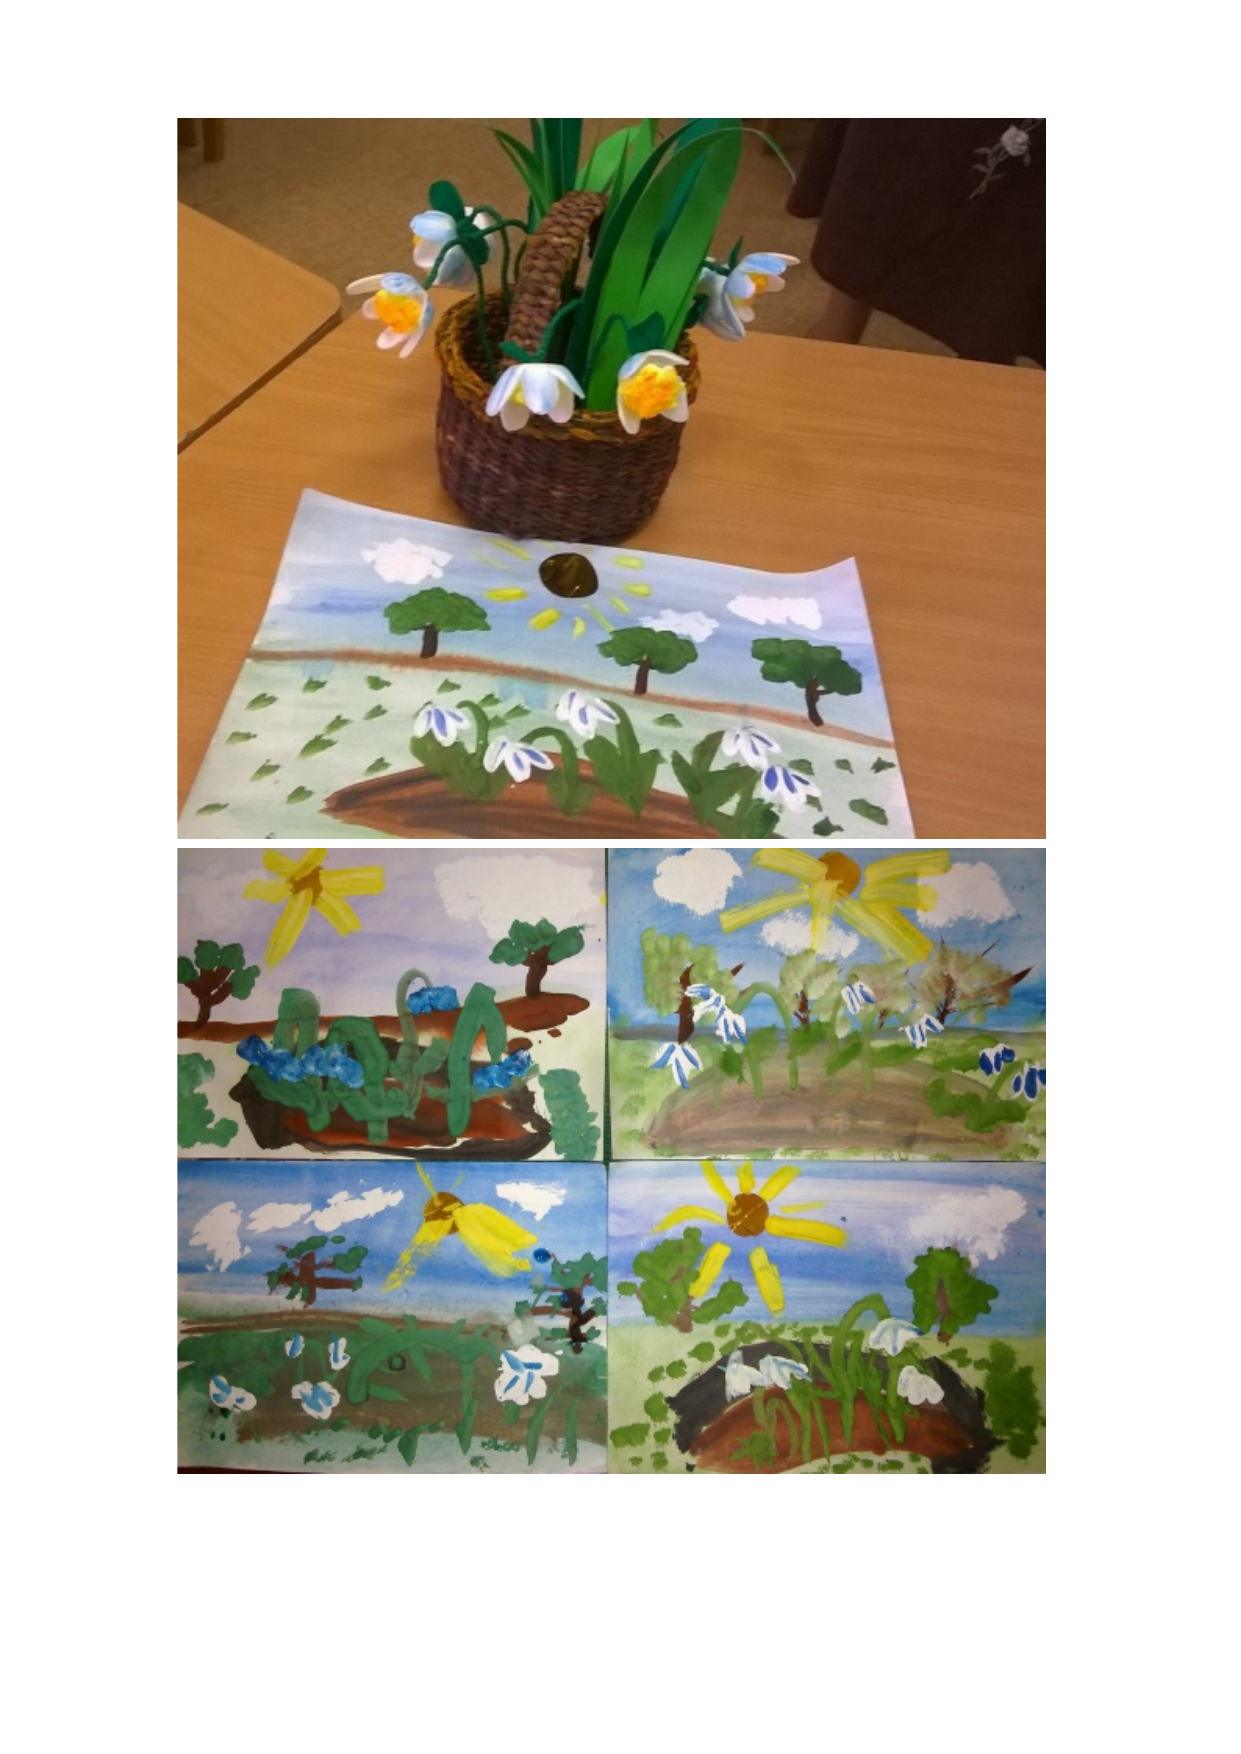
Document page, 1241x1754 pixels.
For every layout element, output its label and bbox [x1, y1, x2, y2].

picture [177, 848, 1046, 1474]
picture [177, 118, 1046, 839]
